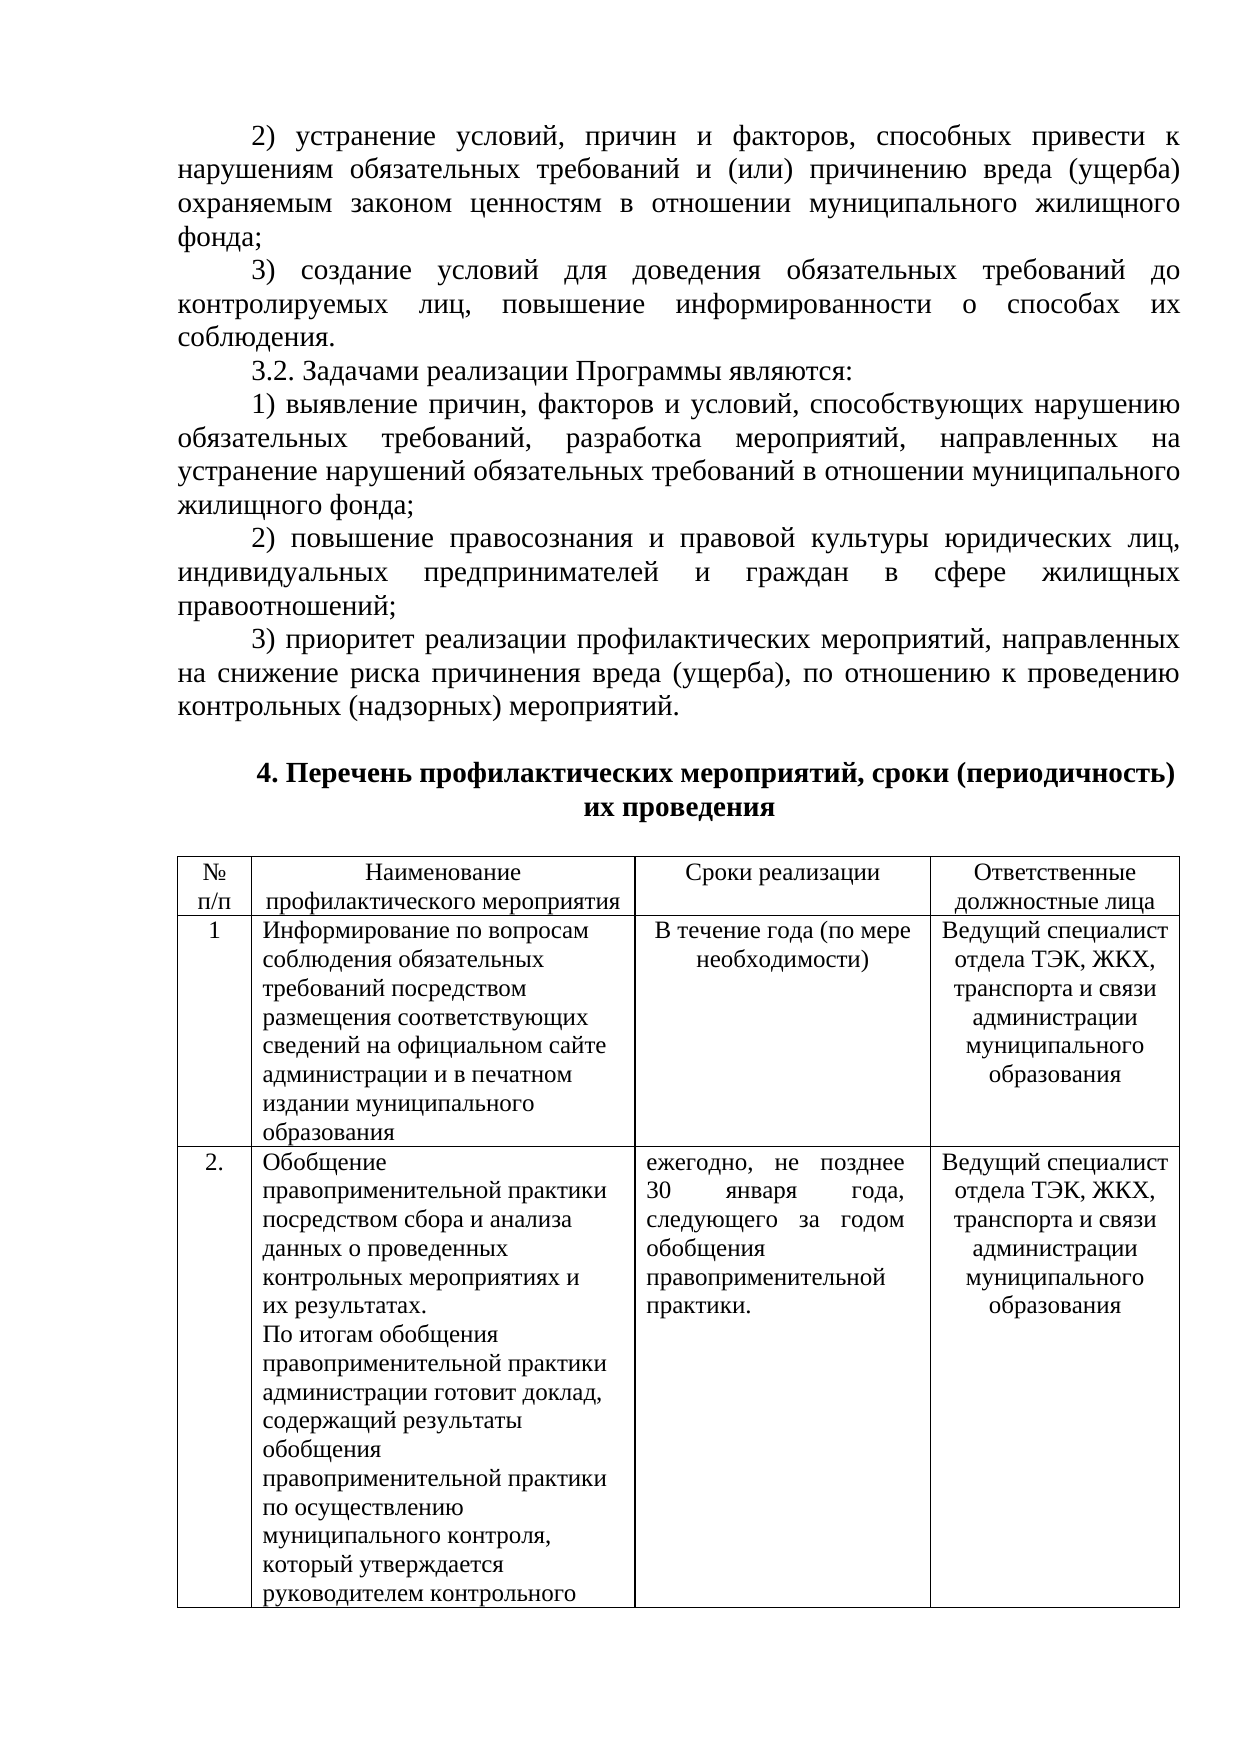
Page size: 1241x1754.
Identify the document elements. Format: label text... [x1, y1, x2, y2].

text 2) устранение условий, причин и факторов, способных привести к нарушениям обязательных требований и (или) причинению вреда (ущерба) охраняемым законом ценностям в отношении муниципального жилищного фонда; [177, 118, 1181, 252]
text 2) повышение правосознания и правовой культуры юридических лиц, индивидуальных предпринимателей и граждан в сфере жилищных правоотношений; [177, 521, 1181, 621]
table_cell Информирование по вопросам соблюдения обязательных требований посредством размещения соответствующих сведений на официальном сайте администрации и в печатном издании муниципального образования [252, 916, 634, 1146]
table_header Сроки реализации [636, 857, 930, 914]
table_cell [636, 1147, 930, 1607]
table_cell Ведущий специалист отдела ТЭК, ЖКХ, транспорта и связи администрации муниципального образования [931, 916, 1179, 1146]
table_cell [252, 1147, 634, 1607]
table_cell 2. [178, 1147, 251, 1607]
table_header № п/п [178, 857, 251, 914]
table_header Наименование профилактического мероприятия [252, 857, 634, 914]
text 3) создание условий для доведения обязательных требований до контролируемых лиц, повышение информированности о способах их соблюдения. [177, 252, 1181, 353]
text 1) выявление причин, факторов и условий, способствующих нарушению обязательных требований, разработка мероприятий, направленных на устранение нарушений обязательных требований в отношении муниципального жилищного фонда; [177, 386, 1181, 521]
text 4. Перечень профилактических мероприятий, сроки (периодичность) их проведения [177, 755, 1181, 822]
table_header Ответственные должностные лица [931, 857, 1179, 914]
table_cell 1 [178, 916, 251, 1146]
table_cell В течение года (по мере необходимости) [636, 916, 930, 1146]
text 3.2. Задачами реализации Программы являются: [177, 353, 1181, 386]
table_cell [931, 1147, 1179, 1607]
text 3) приоритет реализации профилактических мероприятий, направленных на снижение риска причинения вреда (ущерба), по отношению к проведению контрольных (надзорных) мероприятий. [177, 621, 1181, 722]
